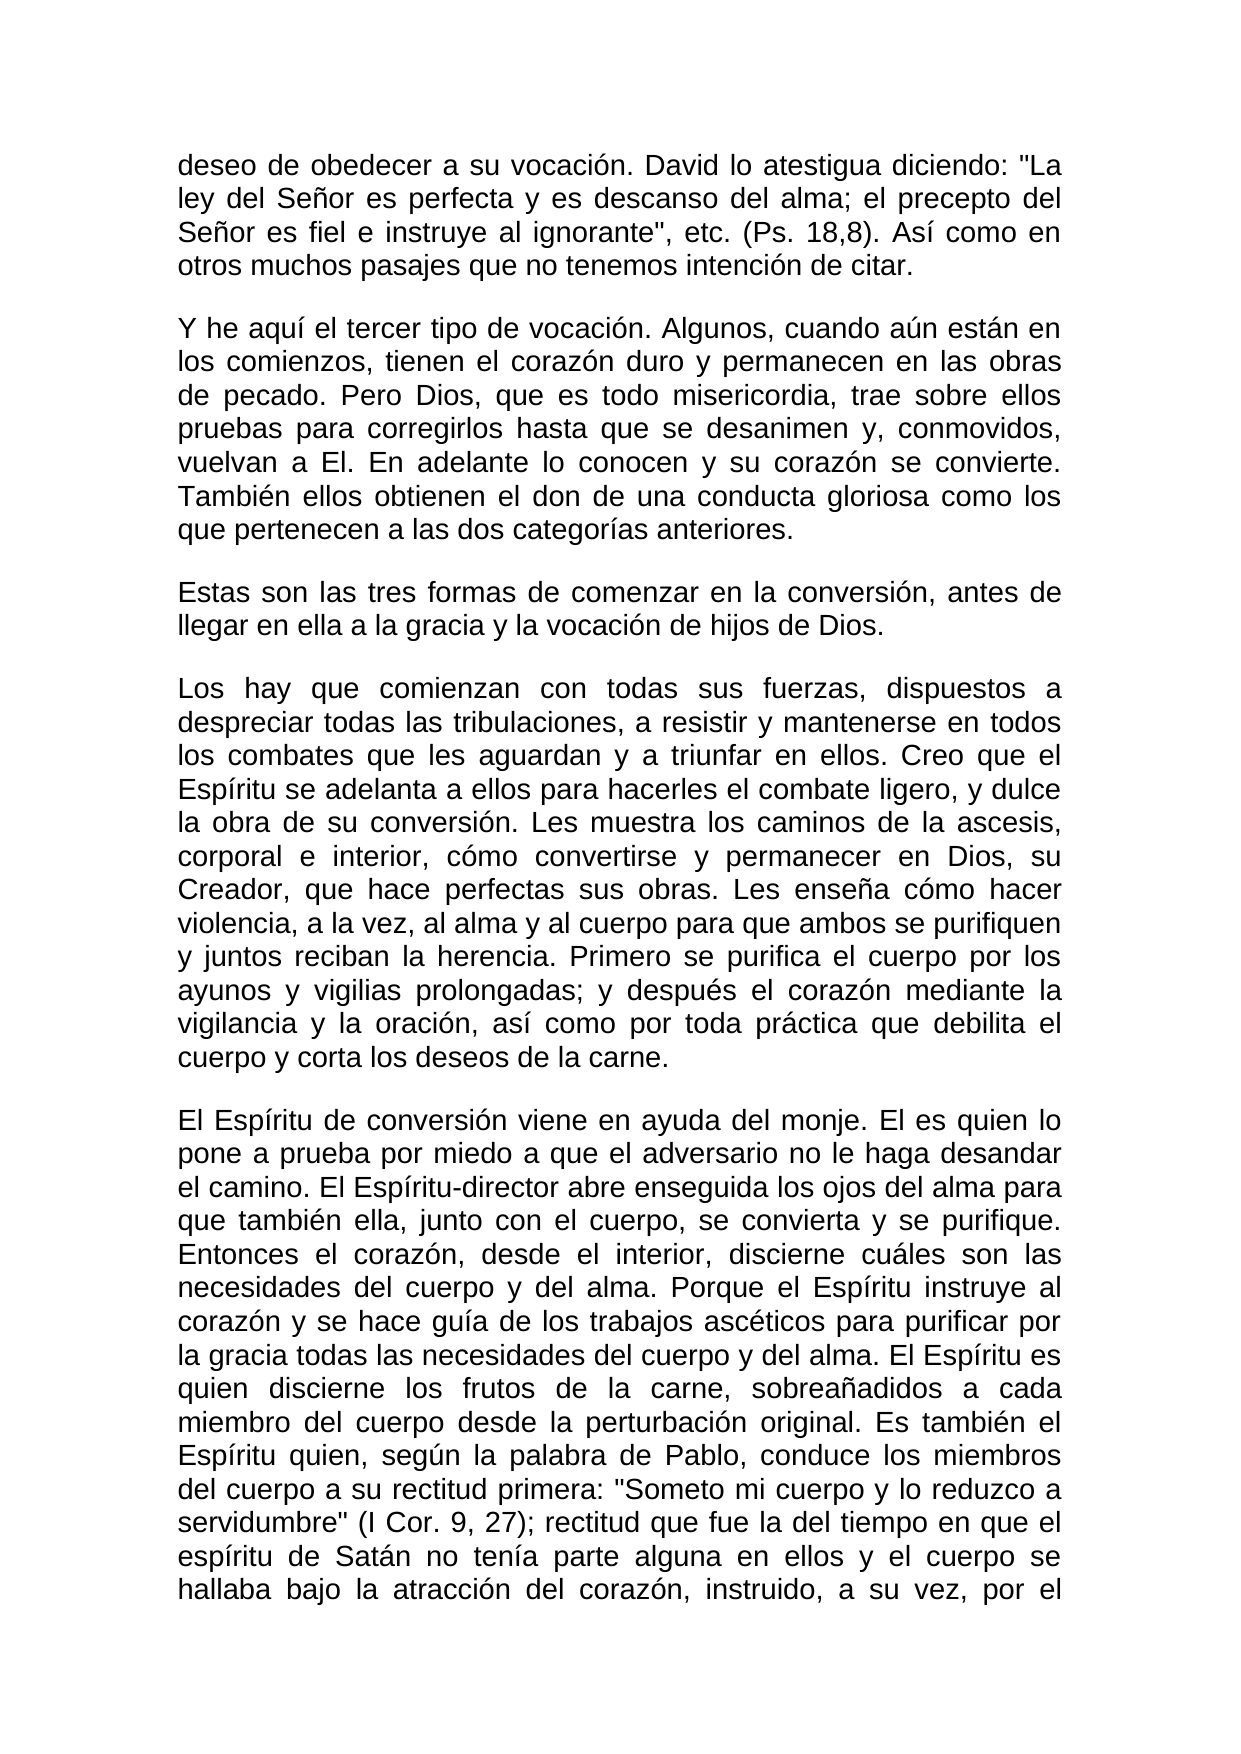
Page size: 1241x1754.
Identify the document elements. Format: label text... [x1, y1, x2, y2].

text Y he aquí el tercer tipo de vocación. Algunos, cuando aún están en los comienzos, tienen el corazón duro y permanecen en las obras de pecado. Pero Dios, que es todo misericordia, trae sobre ellos pruebas para corregirlos hasta que se desanimen y, conmovidos, vuelvan a El. En adelante lo conocen y su corazón se convierte. También ellos obtienen el don de una conducta gloriosa como los que pertenecen a las dos categorías anteriores. [177, 311, 1063, 546]
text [177, 148, 1063, 282]
text Estas son las tres formas de comenzar en la conversión, antes de llegar en ella a la gracia y la vocación de hijos de Dios. [177, 575, 1063, 642]
text Los hay que comienzan con todas sus fuerzas, dispuestos a despreciar todas las tribulaciones, a resistir y mantenerse en todos los combates que les aguardan y a triunfar en ellos. Creo que el Espíritu se adelanta a ellos para hacerles el combate ligero, y dulce la obra de su conversión. Les muestra los caminos de la ascesis, corporal e interior, cómo convertirse y permanecer en Dios, su Creador, que hace perfectas sus obras. Les enseña cómo hacer violencia, a la vez, al alma y al cuerpo para que ambos se purifiquen y juntos reciban la herencia. Primero se purifica el cuerpo por los ayunos y vigilias prolongadas; y después el corazón mediante la vigilancia y la oración, así como por toda práctica que debilita el cuerpo y corta los deseos de la carne. [177, 671, 1063, 1074]
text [177, 1103, 1063, 1606]
